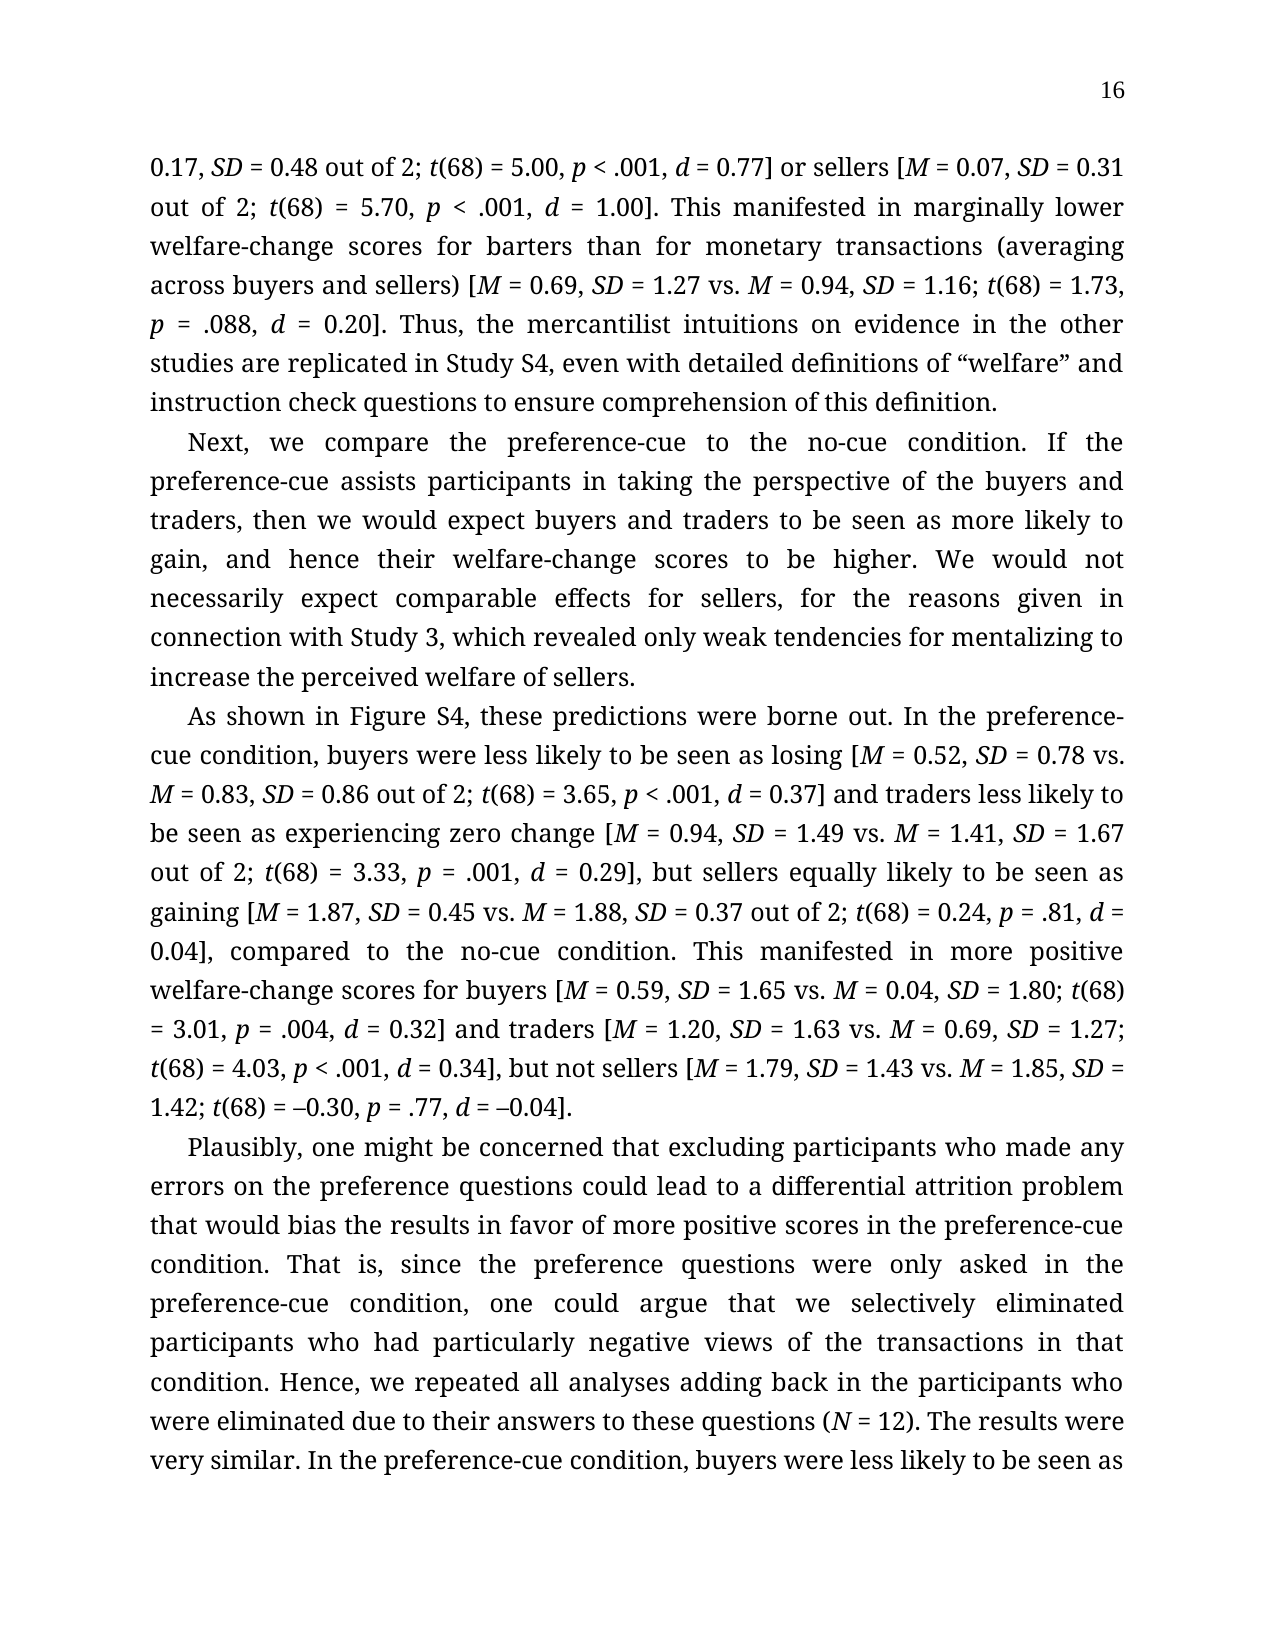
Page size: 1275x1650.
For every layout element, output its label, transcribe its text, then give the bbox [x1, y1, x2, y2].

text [150, 150, 1125, 419]
text As shown in Figure S4, these predictions were borne out. In the preference-cue condition, buyers were less likely to be seen as losing [M = 0.52, SD = 0.78 vs. M = 0.83, SD = 0.86 out of 2; t(68) = 3.65, p < .001, d = 0.37] and traders less likely to be seen as experiencing zero change [M = 0.94, SD = 1.49 vs. M = 1.41, SD = 1.67 out of 2; t(68) = 3.33, p = .001, d = 0.29], but sellers equally likely to be seen as gaining [M = 1.87, SD = 0.45 vs. M = 1.88, SD = 0.37 out of 2; t(68) = 0.24, p = .81, d = 0.04], compared to the no-cue condition. This manifested in more positive welfare-change scores for buyers [M = 0.59, SD = 1.65 vs. M = 0.04, SD = 1.80; t(68) = 3.01, p = .004, d = 0.32] and traders [M = 1.20, SD = 1.63 vs. M = 0.69, SD = 1.27; t(68) = 4.03, p < .001, d = 0.34], but not sellers [M = 1.79, SD = 1.43 vs. M = 1.85, SD = 1.42; t(68) = –0.30, p = .77, d = –0.04]. [150, 698, 1125, 1124]
text Next, we compare the preference-cue to the no-cue condition. If the preference-cue assists participants in taking the perspective of the buyers and traders, then we would expect buyers and traders to be seen as more likely to gain, and hence their welfare-change scores to be higher. We would not necessarily expect comparable effects for sellers, for the reasons given in connection with Study 3, which revealed only weak tendencies for mentalizing to increase the perceived welfare of sellers. [150, 424, 1125, 693]
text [150, 1129, 1125, 1477]
